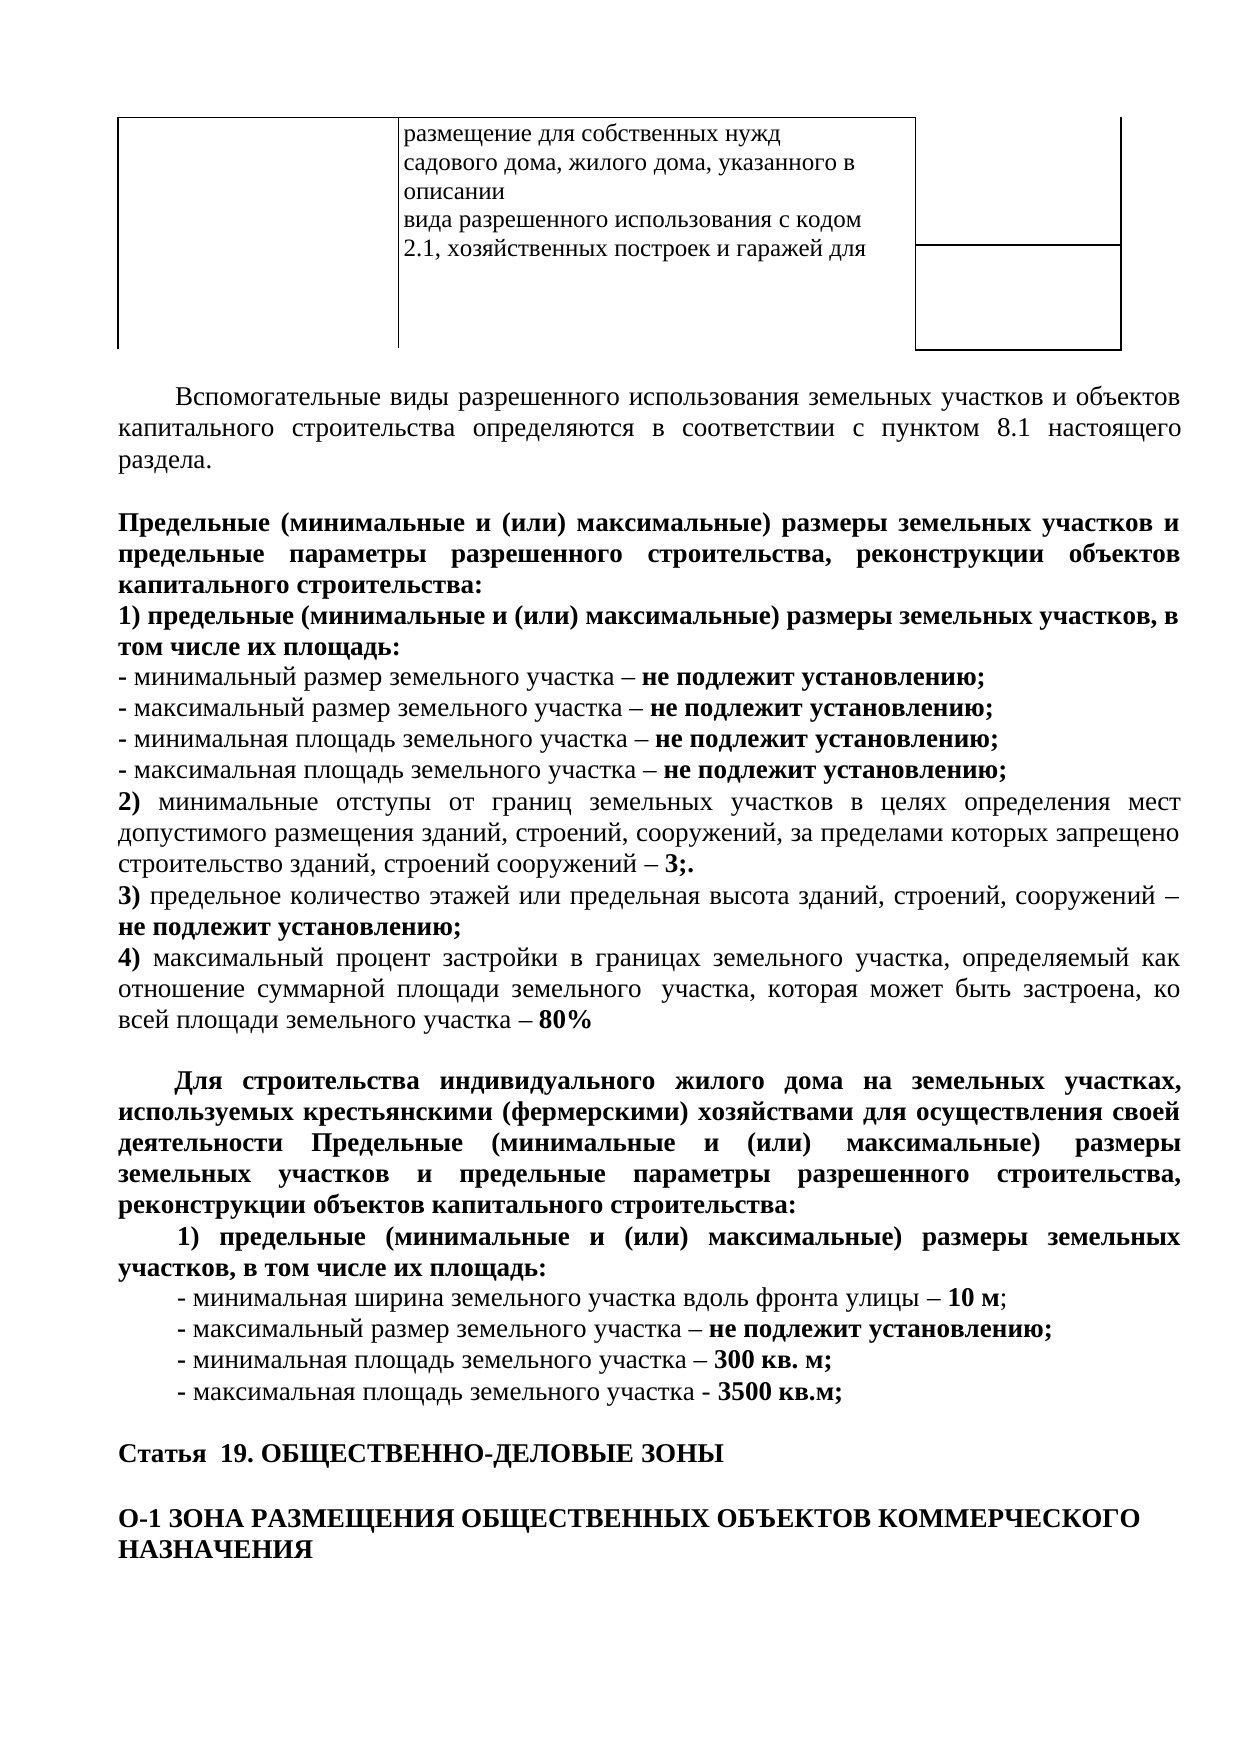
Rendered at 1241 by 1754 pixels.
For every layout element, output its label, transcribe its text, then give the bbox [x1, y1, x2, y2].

list предельное количество этажей или предельная высота зданий, строений, сооружений – [118, 879, 1207, 910]
table_header [119, 118, 398, 349]
list предельные (минимальные и (или) максимальные) размеры земельных участков, в том числе их площадь: [118, 599, 1180, 662]
list минимальные отступы от границ земельных участков в целях определения мест допустимого размещения зданий, строений, сооружений, за пределами которых запрещено строительство зданий, строений сооружений – 3;. [118, 785, 1181, 879]
list минимальная площадь земельного участка – 300 кв. м; [177, 1344, 1207, 1375]
list предельные (минимальные и (или) максимальные) размеры земельных участков, в том числе их площадь: [118, 1220, 1181, 1282]
list максимальный процент застройки в границах земельного участка, определяемый как отношение суммарной площади земельного участка, которая может быть застроена, ко всей площади земельного участка – 80% [118, 941, 1181, 1035]
list минимальный размер земельного участка – не подлежит установлению; [118, 662, 1207, 692]
subtitle О-1 ЗОНА РАЗМЕЩЕНИЯ ОБЩЕСТВЕННЫХ ОБЪЕКТОВ КОММЕРЧЕСКОГО НАЗНАЧЕНИЯ [118, 1502, 1143, 1564]
table_header [916, 117, 1120, 244]
list максимальный размер земельного участка – не подлежит установлению; [177, 1313, 1207, 1344]
subtitle не подлежит установлению; [118, 911, 1207, 941]
list максимальный размер земельного участка – не подлежит установлению; [118, 692, 1207, 723]
text Вспомогательные виды разрешенного использования земельных участков и объектов капитального строительства определяются в соответствии с пунктом 8.1 настоящего раздела. [118, 380, 1182, 474]
subtitle Для строительства индивидуального жилого дома на земельных участках, используемых крестьянскими (фермерскими) хозяйствами для осуществления своей деятельности Предельные (минимальные и (или) максимальные) размеры земельных участков и предельные параметры разрешенного строительства, реконструкции объектов капитального строительства: [118, 1064, 1181, 1220]
list максимальная площадь земельного участка - 3500 кв.м; Статья 19. ОБЩЕСТВЕННО-ДЕЛОВЫЕ ЗОНЫ [118, 1375, 843, 1468]
list максимальная площадь земельного участка – не подлежит установлению; [118, 754, 1207, 785]
list минимальная ширина земельного участка вдоль фронта улицы – 10 м; [177, 1282, 1207, 1313]
list минимальная площадь земельного участка – не подлежит установлению; [118, 723, 1207, 754]
table_header размещение для собственных нужд садового дома, жилого дома, указанного в описании вида разрешенного использования с кодом 2.1, хозяйственных построек и гаражей для [399, 118, 915, 349]
subtitle Предельные (минимальные и (или) максимальные) размеры земельных участков и предельные параметры разрешенного строительства, реконструкции объектов капитального строительства: [118, 506, 1181, 599]
table_cell [916, 246, 1120, 349]
